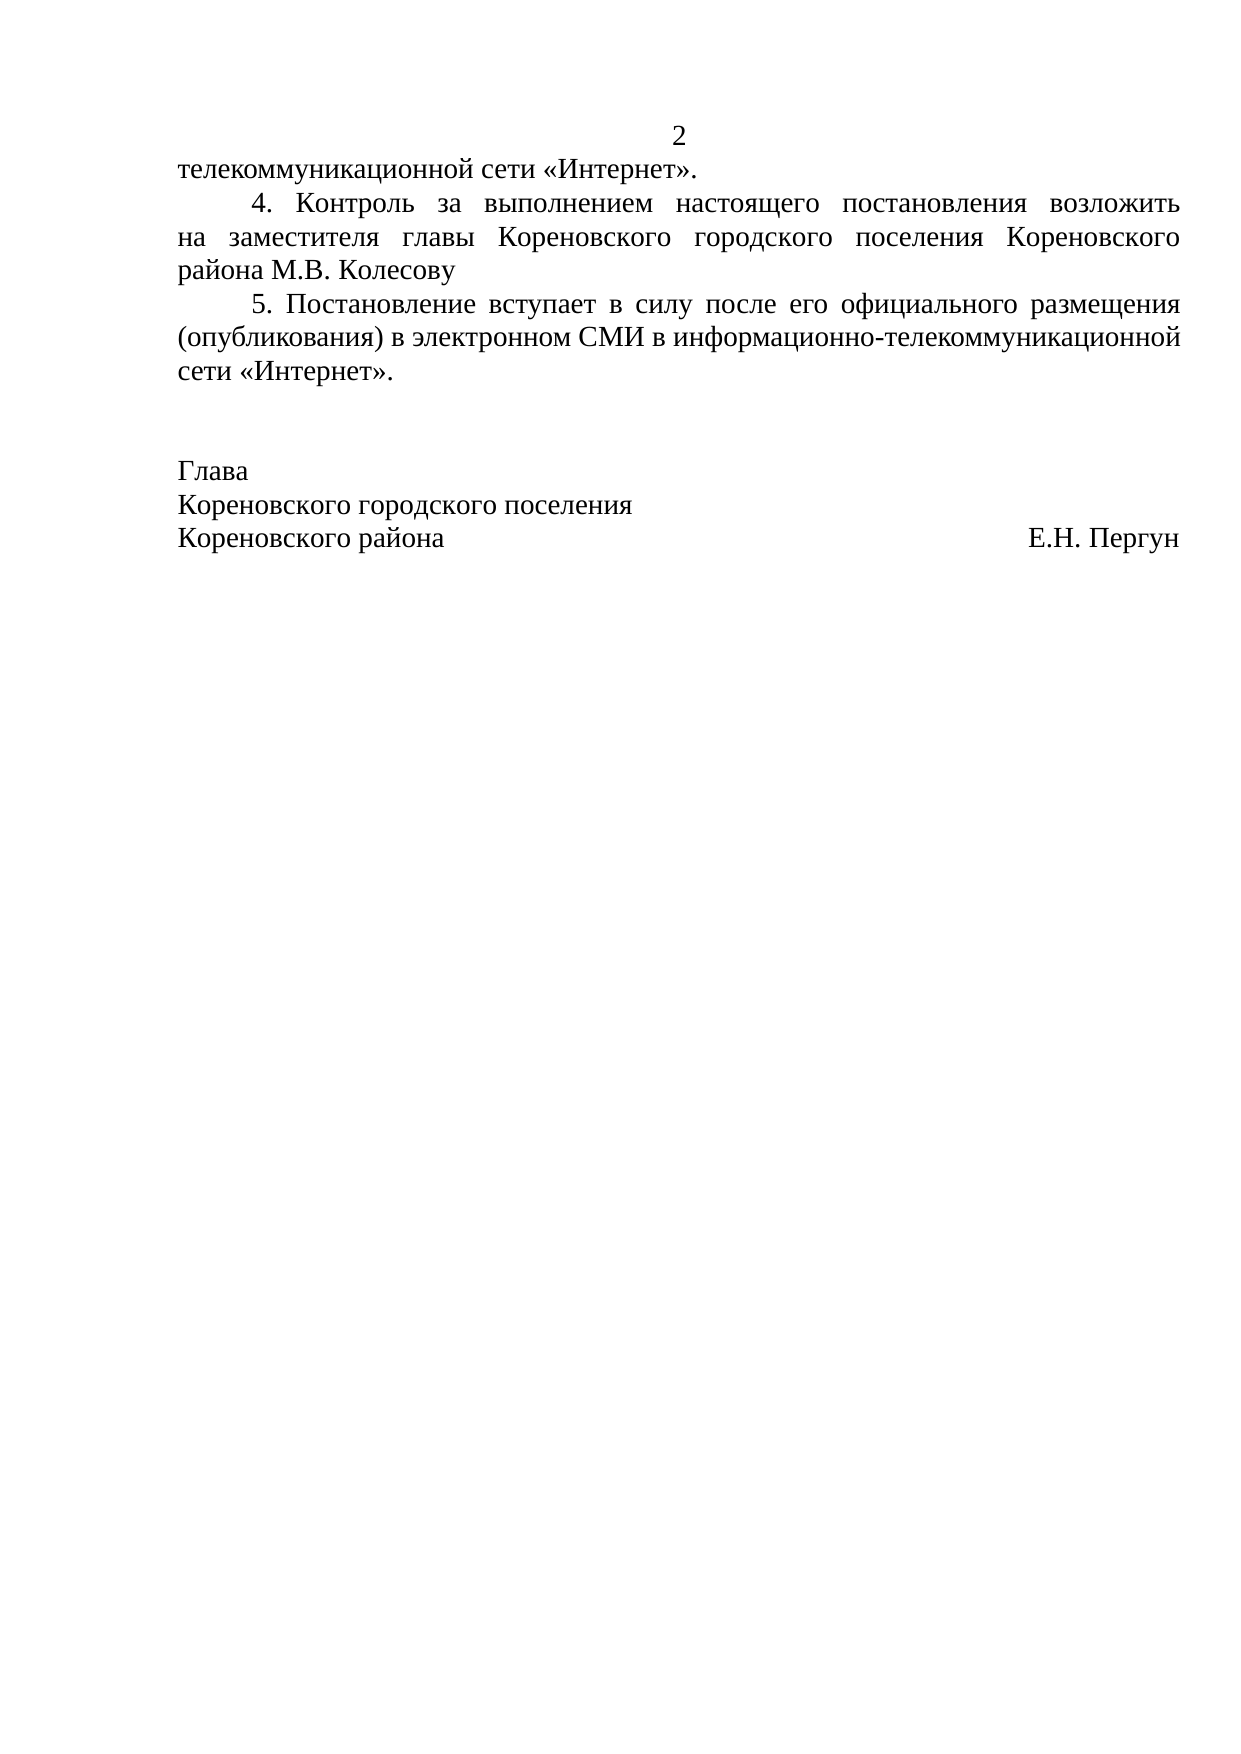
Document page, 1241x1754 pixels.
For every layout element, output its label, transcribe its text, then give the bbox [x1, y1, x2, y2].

text Глава [177, 453, 1181, 487]
text 5. Постановление вступает в силу после его официального размещения (опубликования) в электронном СМИ в информационно-телекоммуникационной сети «Интернет». [177, 286, 1181, 386]
text Кореновского района Е.Н. Пергун [177, 521, 1181, 554]
text Кореновского городского поселения [177, 487, 1181, 521]
text 4. Контроль за выполнением настоящего постановления возложить на заместителя главы Кореновского городского поселения Кореновского района М.В. Колесову [177, 185, 1181, 286]
text телекоммуникационной сети «Интернет». [177, 152, 1181, 185]
